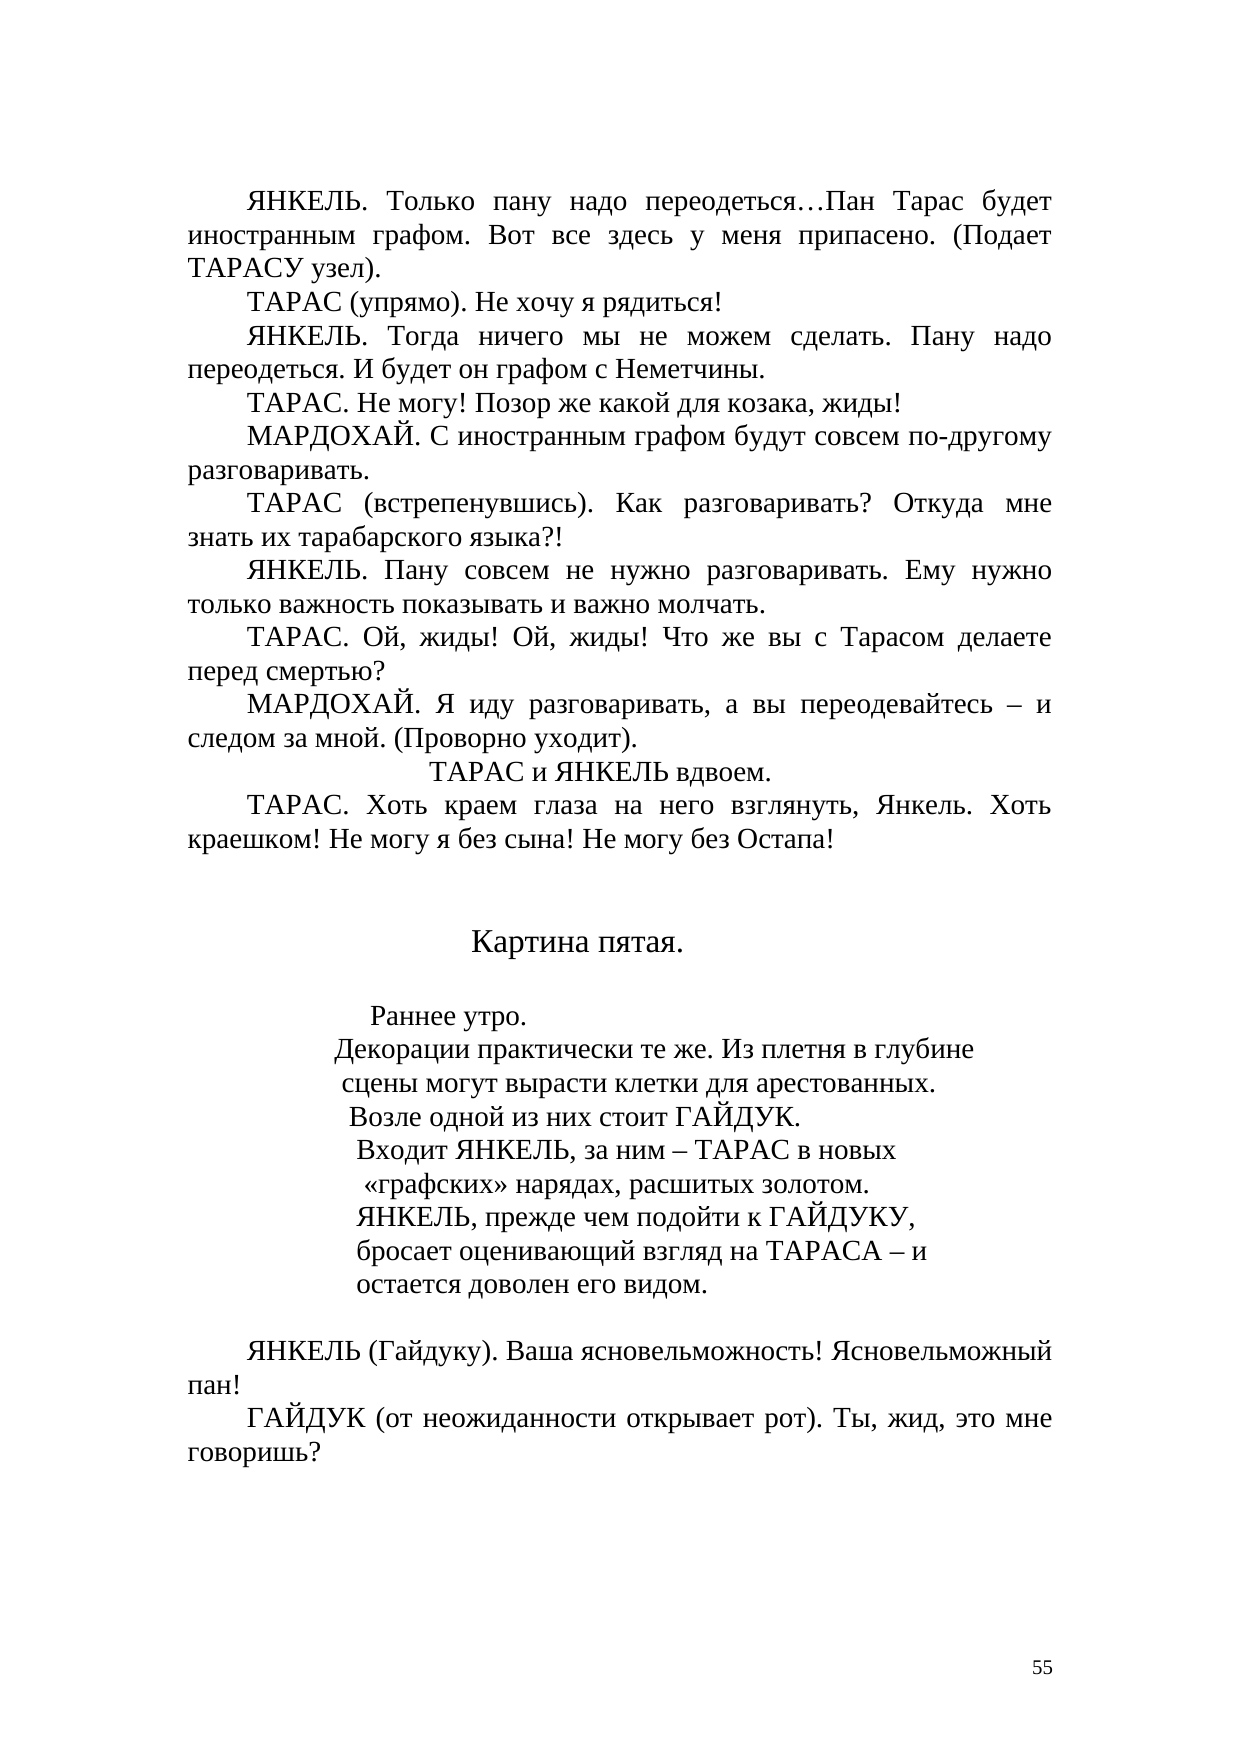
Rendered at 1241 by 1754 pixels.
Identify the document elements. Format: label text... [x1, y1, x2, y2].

text Декорации практически те же. Из плетня в глубине [187, 1032, 1053, 1065]
text ТАРАС (упрямо). Не хочу я рядиться! [187, 284, 1053, 318]
text ТАРАС. Ой, жиды! Ой, жиды! Что же вы с Тарасом делаете перед смертью? [187, 619, 1053, 687]
text ЯНКЕЛЬ. Только пану надо переодеться…Пан Тарас будет иностранным графом. Вот все здесь у меня припасено. (Подает ТАРАСУ узел). [187, 183, 1053, 284]
text «графских» нарядах, расшитых золотом. [187, 1166, 1053, 1199]
text МАРДОХАЙ. Я иду разговаривать, а вы переодевайтесь – и следом за мной. (Проворно уходит). [187, 687, 1053, 754]
text МАРДОХАЙ. С иностранным графом будут совсем по-другому разговаривать. [187, 418, 1053, 485]
text сцены могут вырасти клетки для арестованных. [187, 1065, 1053, 1099]
text ТАРАС. Хоть краем глаза на него взглянуть, Янкель. Хоть краешком! Не могу я без сына! Не могу без Остапа! [187, 787, 1053, 854]
text Входит ЯНКЕЛЬ, за ним – ТАРАС в новых [187, 1132, 1053, 1166]
text остается доволен его видом. [187, 1266, 1053, 1300]
text ТАРАС (встрепенувшись). Как разговаривать? Откуда мне знать их тарабарского языка?! [187, 485, 1053, 552]
text ГАЙДУК (от неожиданности открывает рот). Ты, жид, это мне говоришь? [187, 1401, 1053, 1468]
text ЯНКЕЛЬ (Гайдуку). Ваша ясновельможность! Ясновельможный пан! [187, 1333, 1053, 1401]
text Картина пятая. [187, 921, 1053, 960]
text бросает оценивающий взгляд на ТАРАСА – и [187, 1233, 1053, 1266]
text ТАРАС. Не могу! Позор же какой для козака, жиды! [187, 385, 1053, 418]
text ЯНКЕЛЬ, прежде чем подойти к ГАЙДУКУ, [187, 1199, 1053, 1233]
text Возле одной из них стоит ГАЙДУК. [187, 1099, 1053, 1132]
text ТАРАС и ЯНКЕЛЬ вдвоем. [187, 754, 1053, 787]
text ЯНКЕЛЬ. Тогда ничего мы не можем сделать. Пану надо переодеться. И будет он графом с Неметчины. [187, 318, 1053, 385]
text ЯНКЕЛЬ. Пану совсем не нужно разговаривать. Ему нужно только важность показывать и важно молчать. [187, 552, 1053, 619]
text Раннее утро. [187, 998, 1053, 1032]
